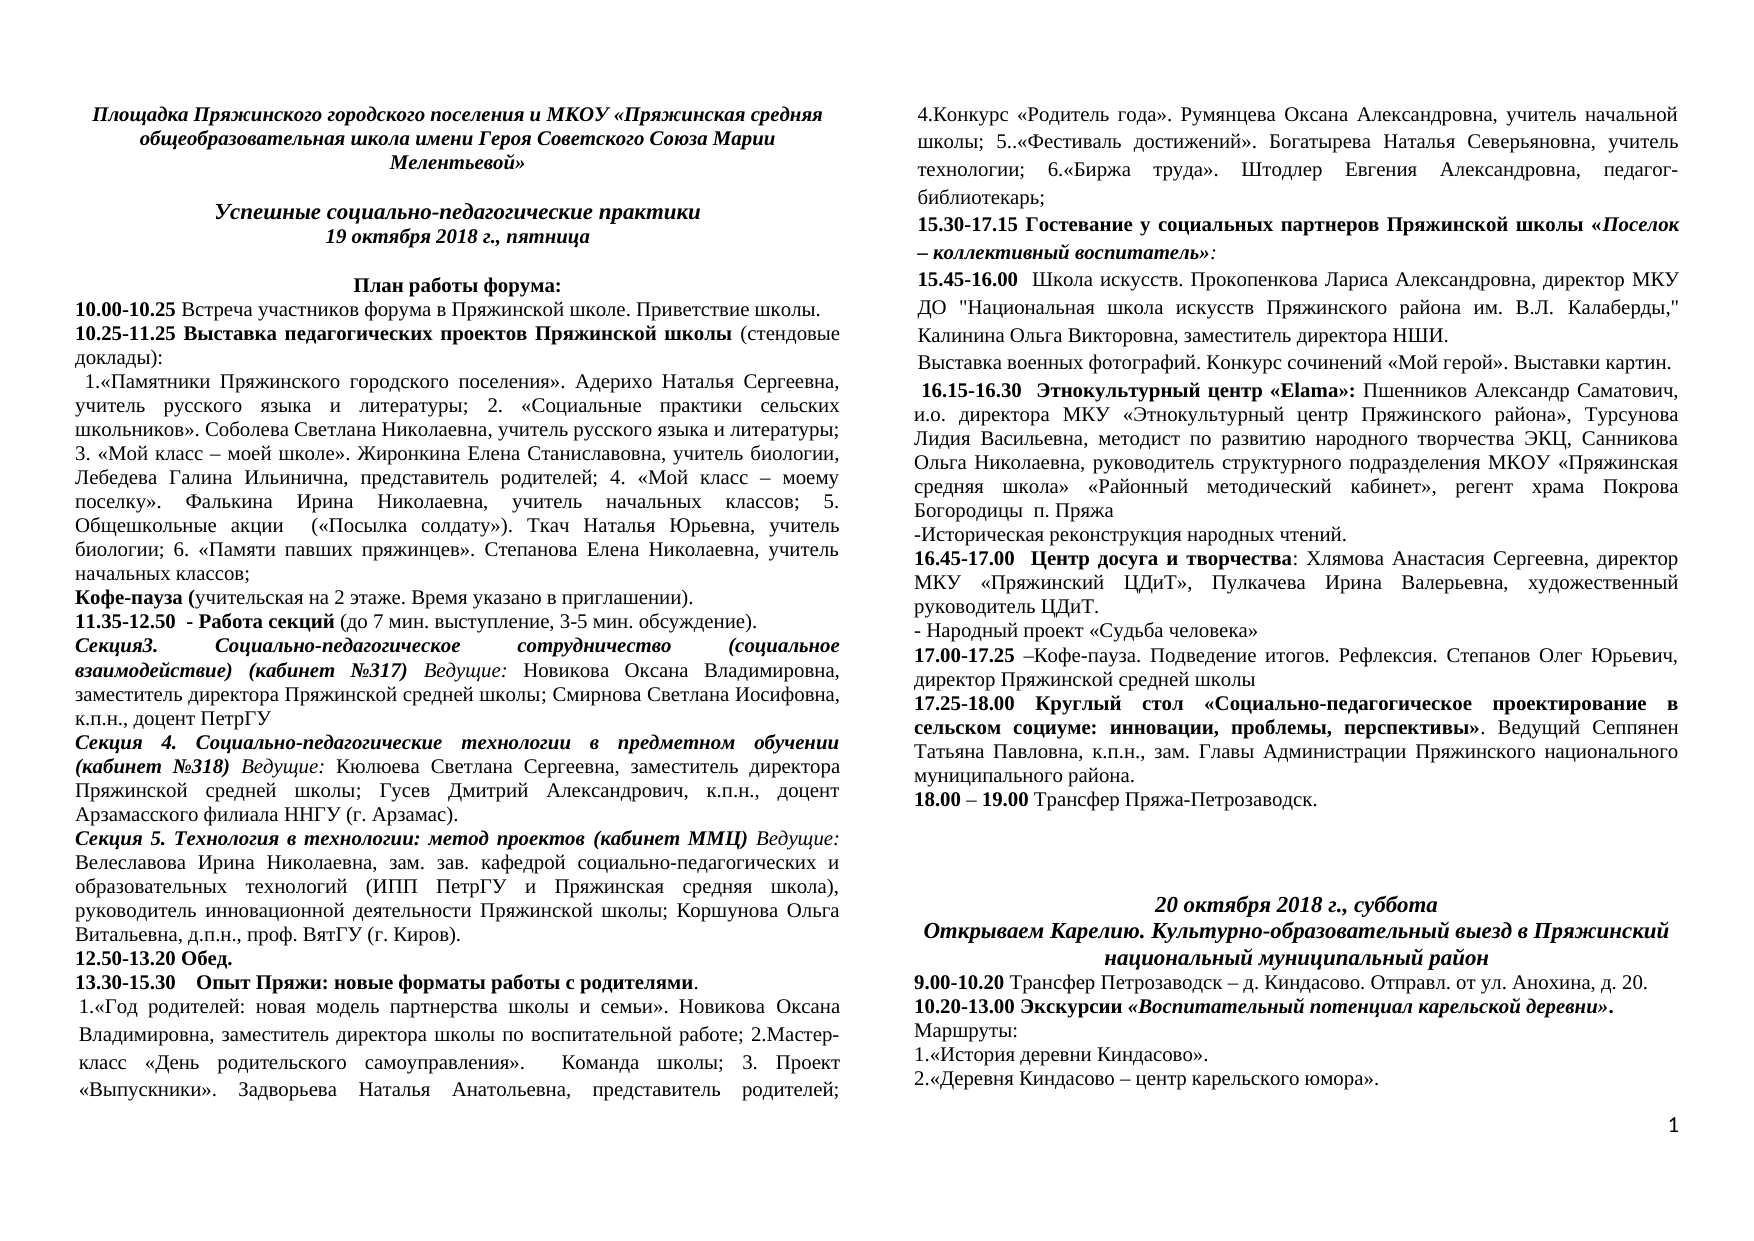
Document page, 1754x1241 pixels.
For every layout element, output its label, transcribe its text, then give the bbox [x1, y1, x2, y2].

text 19 октября 2018 г., пятница [75, 224, 840, 248]
list Опыт Пряжи: новые форматы работы с родителями. [75, 970, 840, 994]
text Кофе-пауза (учительская на 2 этаже. Время указано в приглашении). [75, 585, 840, 609]
text 20 октября 2018 г., суббота [914, 891, 1679, 917]
text Площадка Пряжинского городского поселения и МКОУ «Пряжинская средняя общеобразовательная школа имени Героя Советского Союза Марии Мелентьевой» [75, 102, 840, 174]
text 10.25-11.25 Выставка педагогических проектов Пряжинской школы (стендовые доклады): [75, 321, 840, 369]
text Секция 4. Социально-педагогические технологии в предметном обучении (кабинет №318) Ведущие: Кюлюева Светлана Сергеевна, заместитель директора Пряжинской средней школы; Гусев Дмитрий Александрович, к.п.н., доцент Арзамасского филиала ННГУ (г. Арзамас). [75, 730, 840, 826]
text 1.«Памятники Пряжинского городского поселения». Адерихо Наталья Сергеевна, учитель русского языка и литературы; 2. «Социальные практики сельских школьников». Соболева Светлана Николаевна, учитель русского языка и литературы; [75, 369, 840, 441]
text План работы форума: [75, 272, 840, 297]
list 1.«Год родителей: новая модель партнерства школы и семьи». Новикова Оксана Владимировна, заместитель директора школы по воспитательной работе; 2.Мастер-класс «День родительского самоуправления». Команда школы; 3. Проект «Выпускники». Задворьева Наталья Анатольевна, представитель родителей; 4.Конкурс «Родитель года». Румянцева Оксана Александровна, учитель начальной школы; 5..«Фестиваль достижений». Богатырева Наталья Северьяновна, учитель технологии; 6.«Биржа труда». Штодлер Евгения Александровна, педагог-библиотекарь; [78, 994, 840, 1101]
text 1.«История деревни Киндасово». [914, 1042, 1679, 1066]
text 12.50-13.20 Обед. [75, 946, 840, 970]
text 3. «Мой класс – моей школе». Жиронкина Елена Станиславовна, учитель биологии, Лебедева Галина Ильинична, представитель родителей; 4. «Мой класс – моему поселку». Фалькина Ирина Николаевна, учитель начальных классов; 5. Общешкольные акции («Посылка солдату»). Ткач Наталья Юрьевна, учитель биологии; 6. «Памяти павших пряжинцев». Степанова Елена Николаевна, учитель начальных классов; [75, 441, 840, 585]
text 2.«Деревня Киндасово – центр карельского юмора». [914, 1066, 1679, 1090]
text -Историческая реконструкция народных чтений. [914, 522, 1679, 546]
text Секция3. Социально-педагогическое сотрудничество (социальное взаимодействие) (кабинет №317) Ведущие: Новикова Оксана Владимировна, заместитель директора Пряжинской средней школы; Смирнова Светлана Иосифовна, к.п.н., доцент ПетрГУ [75, 633, 840, 730]
text 9.00-10.20 Трансфер Петрозаводск – д. Киндасово. Отправл. от ул. Анохина, д. 20. [914, 970, 1679, 994]
list 15.30-17.15 Гостевание у социальных партнеров Пряжинской школы «Поселок – коллективный воспитатель»: [917, 212, 1679, 264]
list 1.«Год родителей: новая модель партнерства школы и семьи». Новикова Оксана Владимировна, заместитель директора школы по воспитательной работе; 2.Мастер-класс «День родительского самоуправления». Команда школы; 3. Проект «Выпускники». Задворьева Наталья Анатольевна, представитель родителей; 4.Конкурс «Родитель года». Румянцева Оксана Александровна, учитель начальной школы; 5..«Фестиваль достижений». Богатырева Наталья Северьяновна, учитель технологии; 6.«Биржа труда». Штодлер Евгения Александровна, педагог-библиотекарь; [917, 102, 1679, 209]
text Маршруты: [914, 1018, 1679, 1042]
text Секция 5. Технология в технологии: метод проектов (кабинет ММЦ) Ведущие: Велеславова Ирина Николаевна, зам. зав. кафедрой социально-педагогических и образовательных технологий (ИПП ПетрГУ и Пряжинская средняя школа), руководитель инновационной деятельности Пряжинской школы; Коршунова Ольга Витальевна, д.п.н., проф. ВятГУ (г. Киров). [75, 826, 840, 946]
list Выставка военных фотографий. Конкурс сочинений «Мой герой». Выставки картин. [917, 350, 1679, 374]
text 16.45-17.00 Центр досуга и творчества: Хлямова Анастасия Сергеевна, директор МКУ «Пряжинский ЦДиТ», Пулкачева Ирина Валерьевна, художественный руководитель ЦДиТ. [914, 546, 1679, 618]
text - Народный проект «Судьба человека» [914, 618, 1679, 642]
text 11.35-12.50 - Работа секций (до 7 мин. выступление, 3-5 мин. обсуждение). [75, 609, 840, 633]
text Открываем Карелию. Культурно-образовательный выезд в Пряжинский национальный муниципальный район [914, 917, 1679, 970]
text 17.25-18.00 Круглый стол «Социально-педагогическое проектирование в сельском социуме: инновации, проблемы, перспективы». Ведущий Сеппянен Татьяна Павловна, к.п.н., зам. Главы Администрации Пряжинского национального муниципального района. [914, 691, 1679, 787]
text 10.20-13.00 Экскурсии «Воспитательный потенциал карельской деревни». [914, 994, 1679, 1018]
text 16.15-16.30 Этнокультурный центр «Elama»: Пшенников Александр Саматович, и.о. директора МКУ «Этнокультурный центр Пряжинского района», Турсунова Лидия Васильевна, методист по развитию народного творчества ЭКЦ, Санникова Ольга Николаевна, руководитель структурного подразделения МКОУ «Пряжинская средняя школа» «Районный методический кабинет», регент храма Покрова Богородицы п. Пряжа [914, 378, 1679, 522]
text Успешные социально-педагогические практики [75, 198, 840, 224]
text 17.00-17.25 –Кофе-пауза. Подведение итогов. Рефлексия. Степанов Олег Юрьевич, директор Пряжинской средней школы [914, 642, 1679, 691]
list 15.45-16.00 Школа искусств. Прокопенкова Лариса Александровна, директор МКУ ДО "Национальная школа искусств Пряжинского района им. В.Л. Калаберды," Калинина Ольга Викторовна, заместитель директора НШИ. [917, 267, 1679, 347]
text 18.00 – 19.00 Трансфер Пряжа-Петрозаводск. [914, 787, 1679, 811]
text 10.00-10.25 Встреча участников форума в Пряжинской школе. Приветствие школы. [75, 297, 840, 321]
